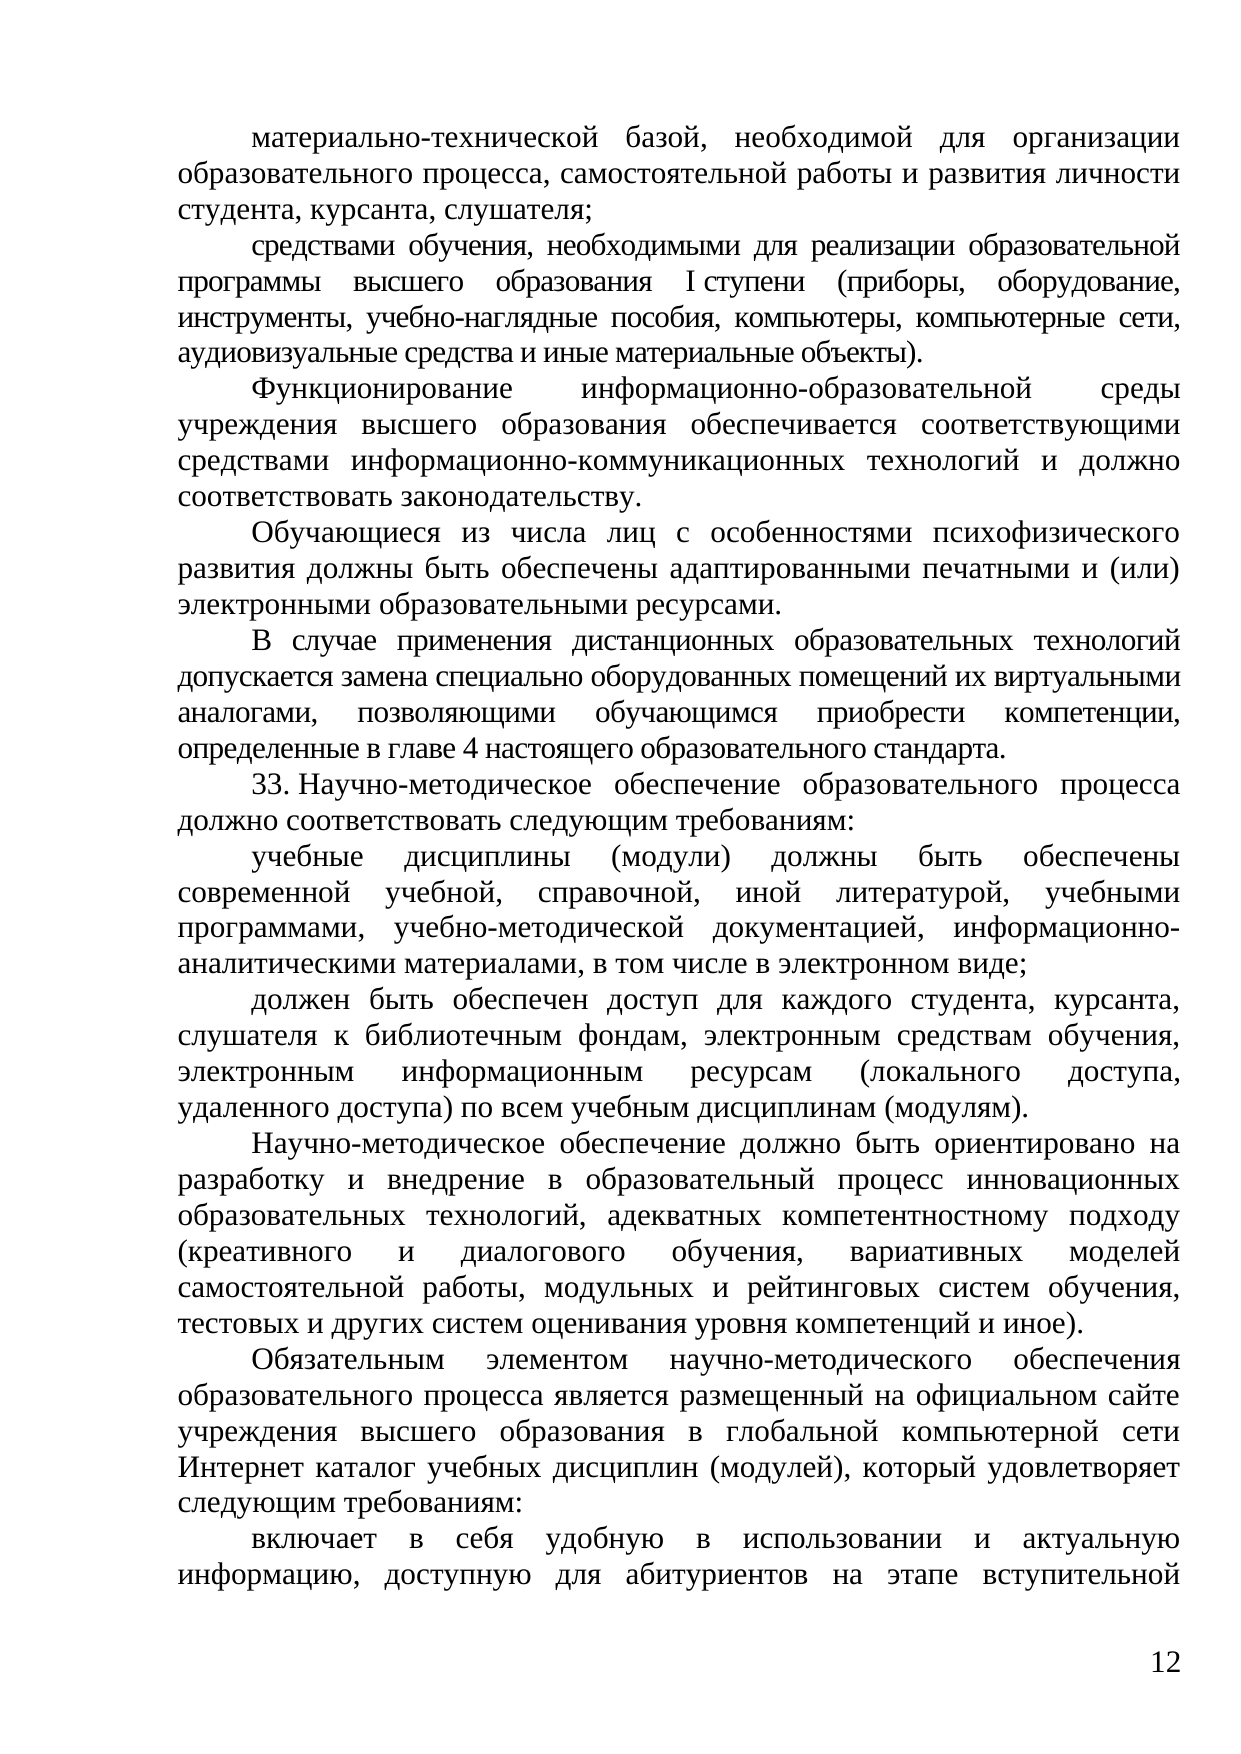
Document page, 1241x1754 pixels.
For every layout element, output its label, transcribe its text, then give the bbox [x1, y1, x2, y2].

text учебные дисциплины (модули) должны быть обеспечены современной учебной, справочной, иной литературой, учебными программами, учебно-методической документацией, информационно-аналитическими материалами, в том числе в электронном виде; [177, 837, 1181, 981]
text В случае применения дистанционных образовательных технологий допускается замена специально оборудованных помещений их виртуальными аналогами, позволяющими обучающимся приобрести компетенции, определенные в главе 4 настоящего образовательного стандарта. [177, 621, 1181, 765]
text Функционирование информационно-образовательной среды учреждения высшего образования обеспечивается соответствующими средствами информационно-коммуникационных технологий и должно соответствовать законодательству. [177, 370, 1181, 513]
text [177, 1520, 1181, 1592]
text материально-технической базой, необходимой для организации образовательного процесса, самостоятельной работы и развития личности студента, курсанта, слушателя; [177, 118, 1181, 226]
text Научно-методическое обеспечение должно быть ориентировано на разработку и внедрение в образовательный процесс инновационных образовательных технологий, адекватных компетентностному подходу (креативного и диалогового обучения, вариативных моделей самостоятельной работы, модульных и рейтинговых систем обучения, тестовых и других систем оценивания уровня компетенций и иное). [177, 1124, 1181, 1340]
text средствами обучения, необходимыми для реализации образовательной программы высшего образования I ступени (приборы, оборудование, инструменты, учебно-наглядные пособия, компьютеры, компьютерные сети, аудиовизуальные средства и иные материальные объекты). [177, 226, 1181, 370]
text Обучающиеся из числа лиц с особенностями психофизического развития должны быть обеспечены адаптированными печатными и (или) электронными образовательными ресурсами. [177, 513, 1181, 621]
text должен быть обеспечен доступ для каждого студента, курсанта, слушателя к библиотечным фондам, электронным средствам обучения, электронным информационным ресурсам (локального доступа, удаленного доступа) по всем учебным дисциплинам (модулям). [177, 981, 1181, 1124]
text 33. Научно-методическое обеспечение образовательного процесса должно соответствовать следующим требованиям: [177, 765, 1181, 837]
text Обязательным элементом научно-методического обеспечения образовательного процесса является размещенный на официальном сайте учреждения высшего образования в глобальной компьютерной сети Интернет каталог учебных дисциплин (модулей), который удовлетворяет следующим требованиям: [177, 1340, 1181, 1520]
